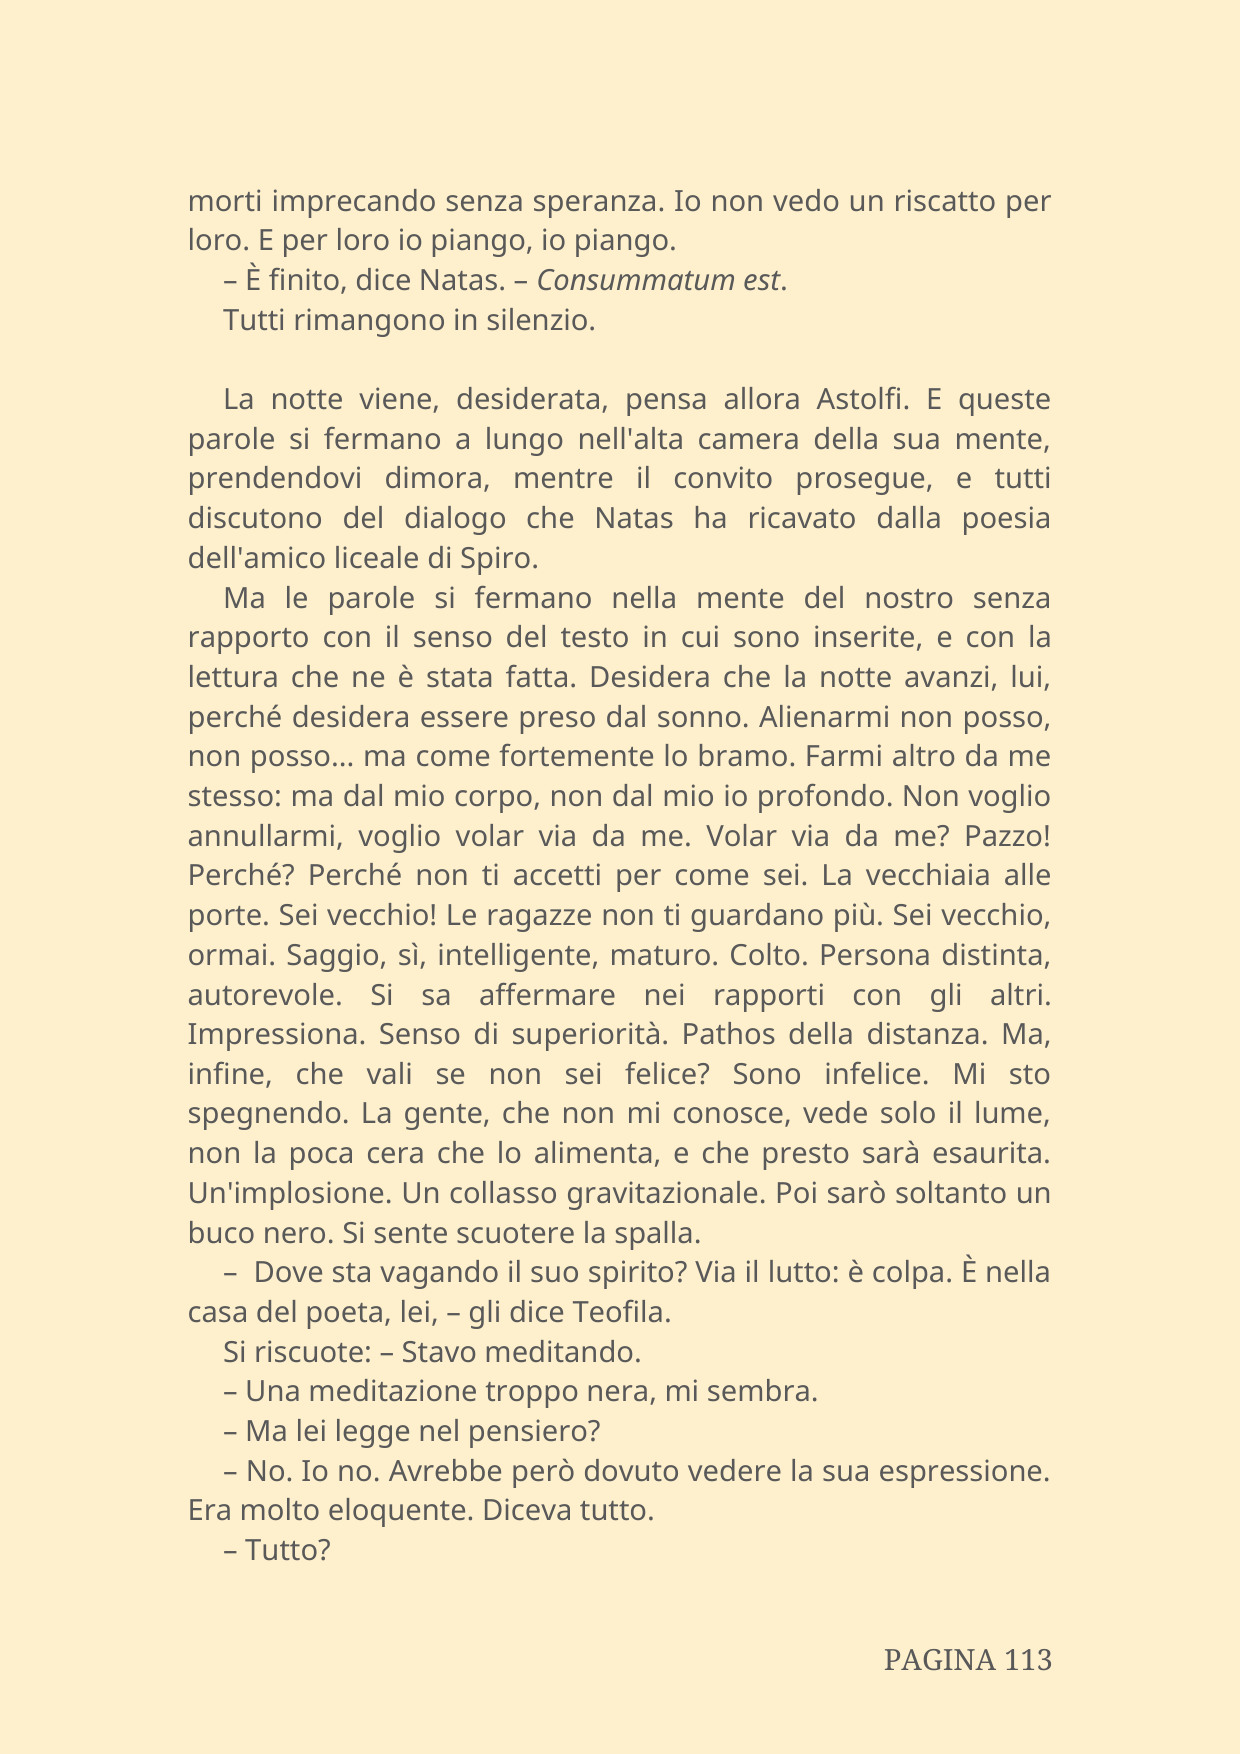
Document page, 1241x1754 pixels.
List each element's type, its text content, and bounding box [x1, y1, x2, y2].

text Tutti rimangono in silenzio. [187, 299, 1053, 339]
text – Una meditazione troppo nera, mi sembra. [187, 1371, 1053, 1410]
text – Dove sta vagando il suo spirito? Via il lutto: è colpa. È nella casa del poeta, lei, – gli dice Teofila. [187, 1252, 1053, 1331]
text Si riscuote: – Stavo meditando. [187, 1331, 1053, 1371]
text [187, 180, 1053, 259]
text – Ma lei legge nel pensiero? [187, 1410, 1053, 1450]
text La notte viene, desiderata, pensa allora Astolfi. E queste parole si fermano a lungo nell'alta camera della sua mente, prendendovi dimora, mentre il convito prosegue, e tutti discutono del dialogo che Natas ha ricavato dalla poesia dell'amico liceale di Spiro. [187, 378, 1053, 577]
text – Tutto? [187, 1529, 1053, 1569]
text Ma le parole si fermano nella mente del nostro senza rapporto con il senso del testo in cui sono inserite, e con la lettura che ne è stata fatta. Desidera che la notte avanzi, lui, perché desidera essere preso dal sonno. Alienarmi non posso, non posso... ma come fortemente lo bramo. Farmi altro da me stesso: ma dal mio corpo, non dal mio io profondo. Non voglio annullarmi, voglio volar via da me. Volar via da me? Pazzo! Perché? Perché non ti accetti per come sei. La vecchiaia alle porte. Sei vecchio! Le ragazze non ti guardano più. Sei vecchio, ormai. Saggio, sì, intelligente, maturo. Colto. Persona distinta, autorevole. Si sa affermare nei rapporti con gli altri. Impressiona. Senso di superiorità. Pathos della distanza. Ma, infine, che vali se non sei felice? Sono infelice. Mi sto spegnendo. La gente, che non mi conosce, vede solo il lume, non la poca cera che lo alimenta, e che presto sarà esaurita. Un'implosione. Un collasso gravitazionale. Poi sarò soltanto un buco nero. Si sente scuotere la spalla. [187, 577, 1053, 1252]
text – No. Io no. Avrebbe però dovuto vedere la sua espressione. Era molto eloquente. Diceva tutto. [187, 1450, 1053, 1529]
text – È finito, dice Natas. – Consummatum est. [187, 259, 1053, 299]
